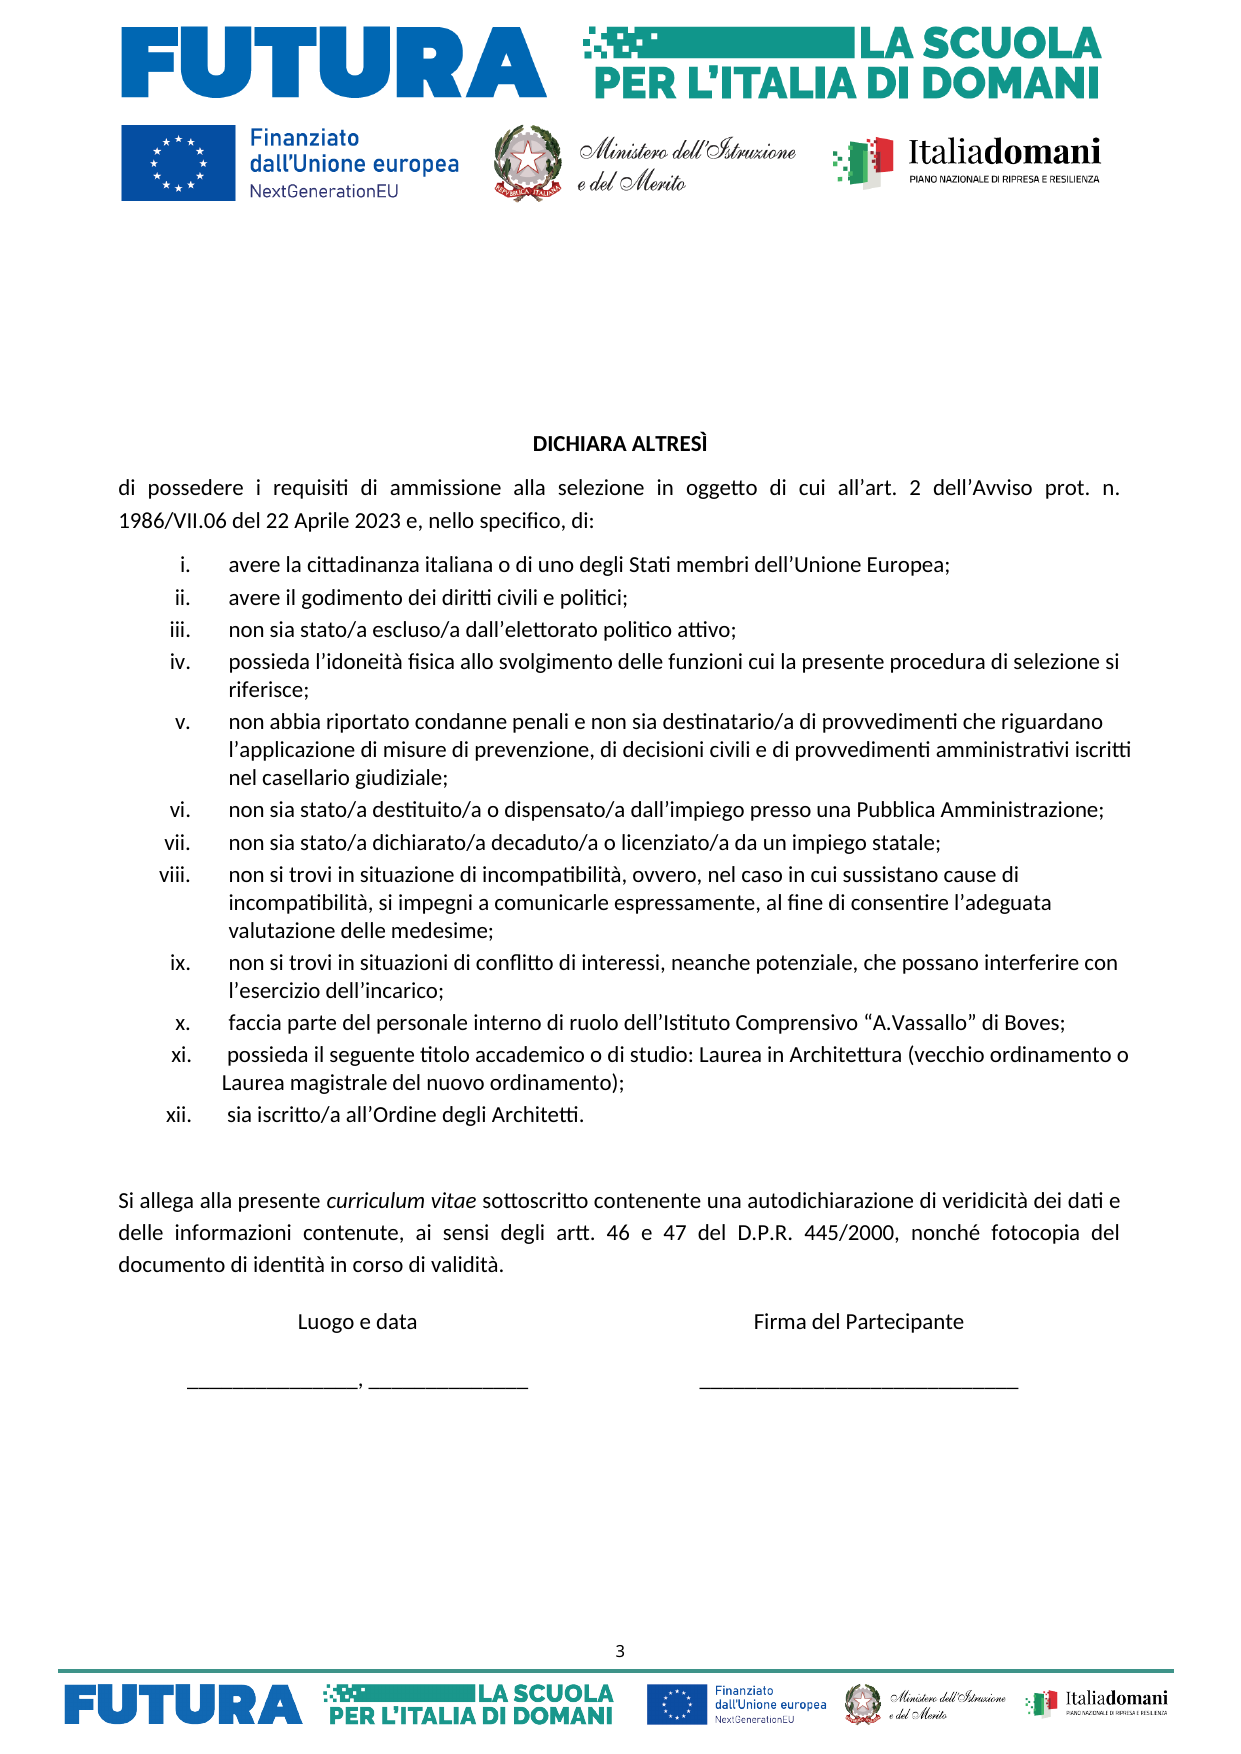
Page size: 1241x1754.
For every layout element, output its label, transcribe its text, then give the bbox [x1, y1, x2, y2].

list non sia stato/a dichiarato/a decaduto/a o licenziato/a da un impiego statale; [191, 828, 1152, 856]
list avere la cittadinanza italiana o di uno degli Stati membri dell’Unione Europea; [191, 550, 1152, 578]
text Si allega alla presente curriculum vitae sottoscritto contenente una autodichiarazione di veridicità dei dati e delle informazioni contenute, ai sensi degli artt. 46 e 47 del D.P.R. 445/2000, nonché fotocopia del documento di identità in corso di validità. [118, 1186, 1122, 1278]
list non abbia riportato condanne penali e non sia destinatario/a di provvedimenti che riguardano l’applicazione di misure di prevenzione, di decisioni civili e di provvedimenti amministrativi iscritti nel casellario giudiziale; [191, 707, 1152, 791]
list non si trovi in situazione di incompatibilità, ovvero, nel caso in cui sussistano cause di incompatibilità, si impegni a comunicarle espressamente, al fine di consentire l’adeguata valutazione delle medesime; [191, 860, 1152, 944]
list non sia stato/a destituito/a o dispensato/a dall’impiego presso una Pubblica Amministrazione; [191, 795, 1152, 823]
picture [62, 1681, 1170, 1728]
table_cell _______________, ______________ [107, 1351, 608, 1408]
list possieda il seguente titolo accademico o di studio: Laurea in Architettura (vecchio ordinamento o Laurea magistrale del nuovo ordinamento); [192, 1040, 1152, 1096]
list possieda l’idoneità fisica allo svolgimento delle funzioni cui la presente procedura di selezione si riferisce; [191, 647, 1152, 703]
table_cell ____________________________ [608, 1351, 1110, 1408]
list avere il godimento dei diritti civili e politici; [191, 583, 1152, 611]
list sia iscritto/a all’Ordine degli Architetti. [192, 1101, 1152, 1129]
list non si trovi in situazioni di conflitto di interessi, neanche potenziale, che possano interferire con l’esercizio dell’incarico; [191, 948, 1152, 1004]
list non sia stato/a escluso/a dall’elettorato politico attivo; [191, 615, 1152, 643]
table_header Firma del Partecipante [608, 1295, 1110, 1351]
text di possedere i requisiti di ammissione alla selezione in oggetto di cui all’art. 2 dell’Avviso prot. n. 1986/VII.06 del 22 Aprile 2023 e, nello specifico, di: [118, 473, 1122, 534]
text DICHIARA ALTRESÌ [118, 429, 1122, 457]
table_header Luogo e data [107, 1295, 608, 1351]
list faccia parte del personale interno di ruolo dell’Istituto Comprensivo “A.Vassallo” di Boves; [191, 1008, 1152, 1036]
